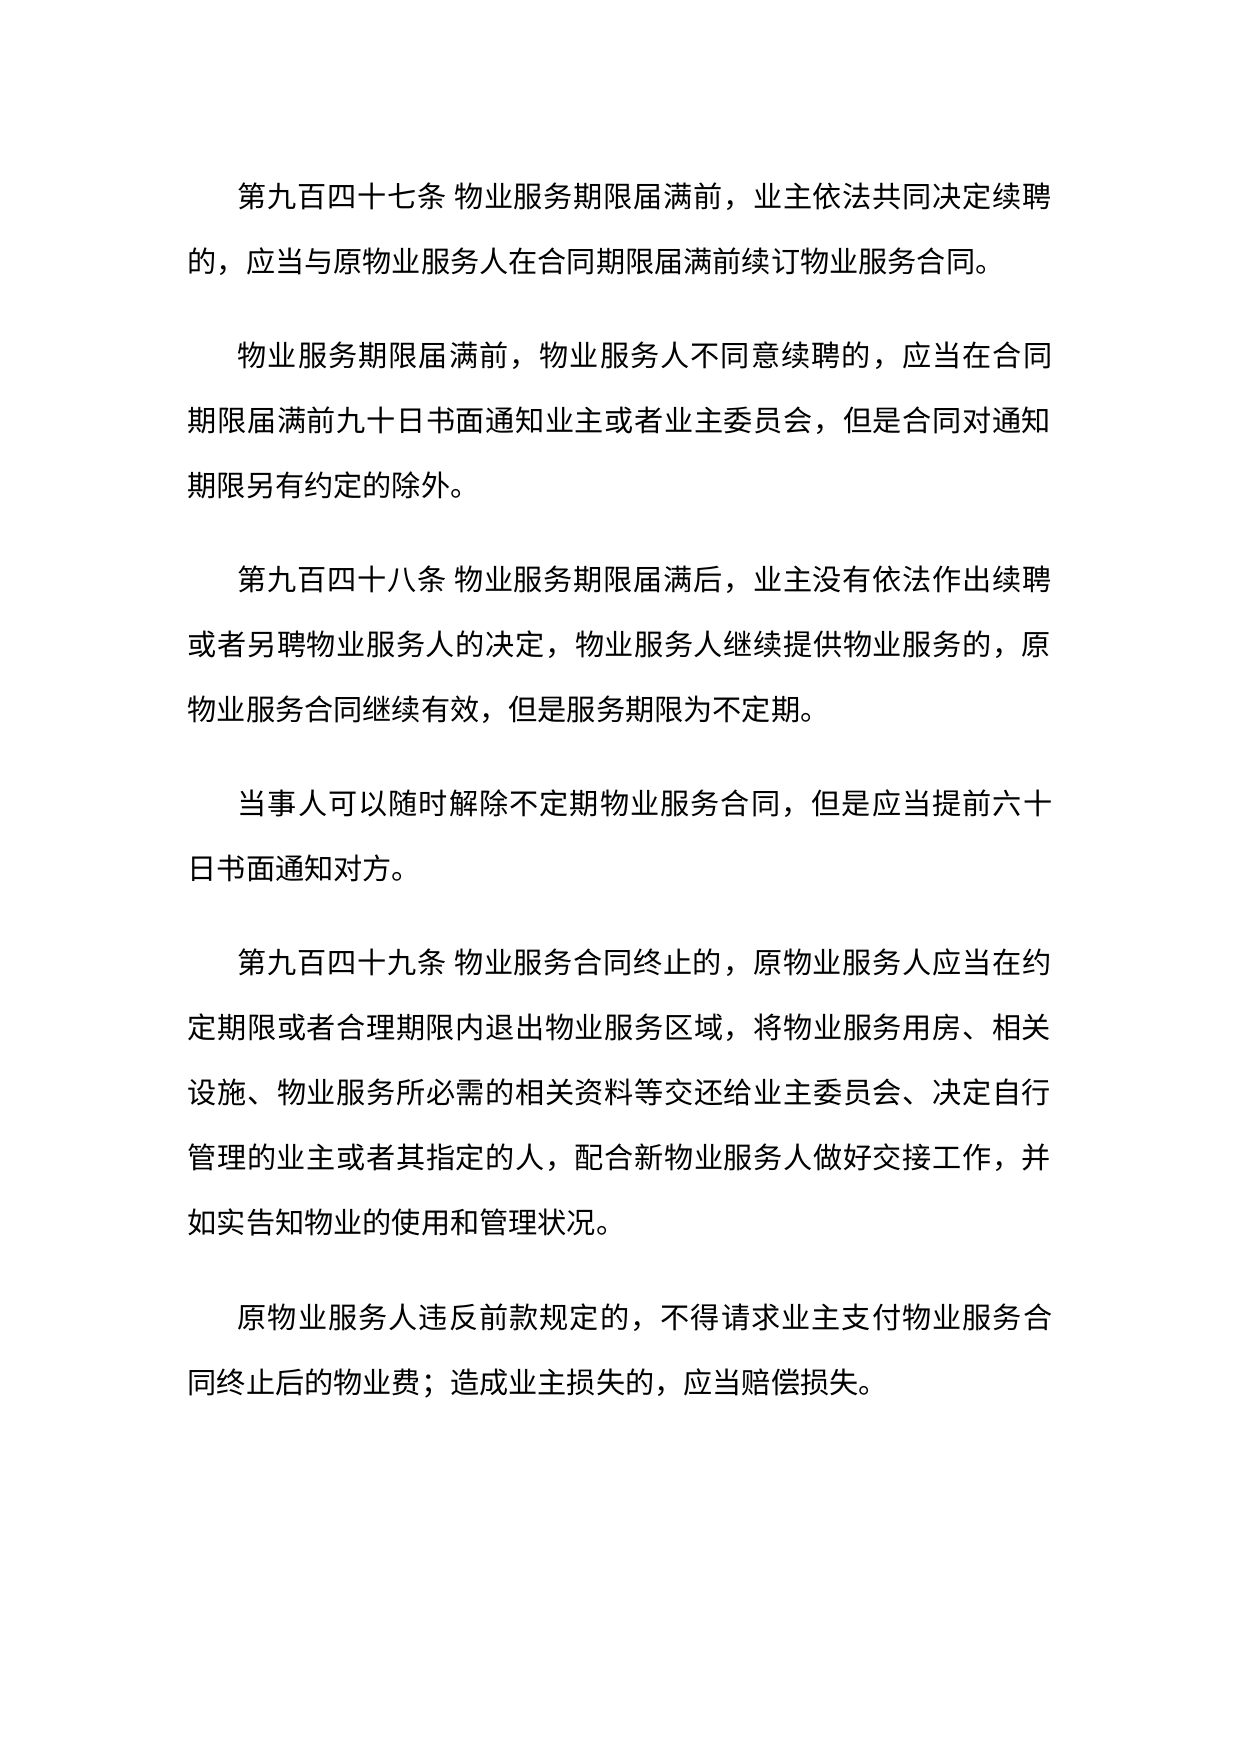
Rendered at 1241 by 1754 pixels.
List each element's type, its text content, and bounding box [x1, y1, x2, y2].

text 第九百四十九条 物业服务合同终止的，原物业服务人应当在约定期限或者合理期限内退出物业服务区域，将物业服务用房、相关设施、物业服务所必需的相关资料等交还给业主委员会、决定自行管理的业主或者其指定的人，配合新物业服务人做好交接工作，并如实告知物业的使用和管理状况。 [187, 929, 1053, 1254]
text 第九百四十八条 物业服务期限届满后，业主没有依法作出续聘或者另聘物业服务人的决定，物业服务人继续提供物业服务的，原物业服务合同继续有效，但是服务期限为不定期。 [187, 545, 1053, 740]
text 当事人可以随时解除不定期物业服务合同，但是应当提前六十日书面通知对方。 [187, 769, 1053, 899]
text 第九百四十七条 物业服务期限届满前，业主依法共同决定续聘的，应当与原物业服务人在合同期限届满前续订物业服务合同。 [187, 162, 1053, 292]
text 原物业服务人违反前款规定的，不得请求业主支付物业服务合同终止后的物业费；造成业主损失的，应当赔偿损失。 [187, 1283, 1053, 1413]
text 物业服务期限届满前，物业服务人不同意续聘的，应当在合同期限届满前九十日书面通知业主或者业主委员会，但是合同对通知期限另有约定的除外。 [187, 321, 1053, 516]
